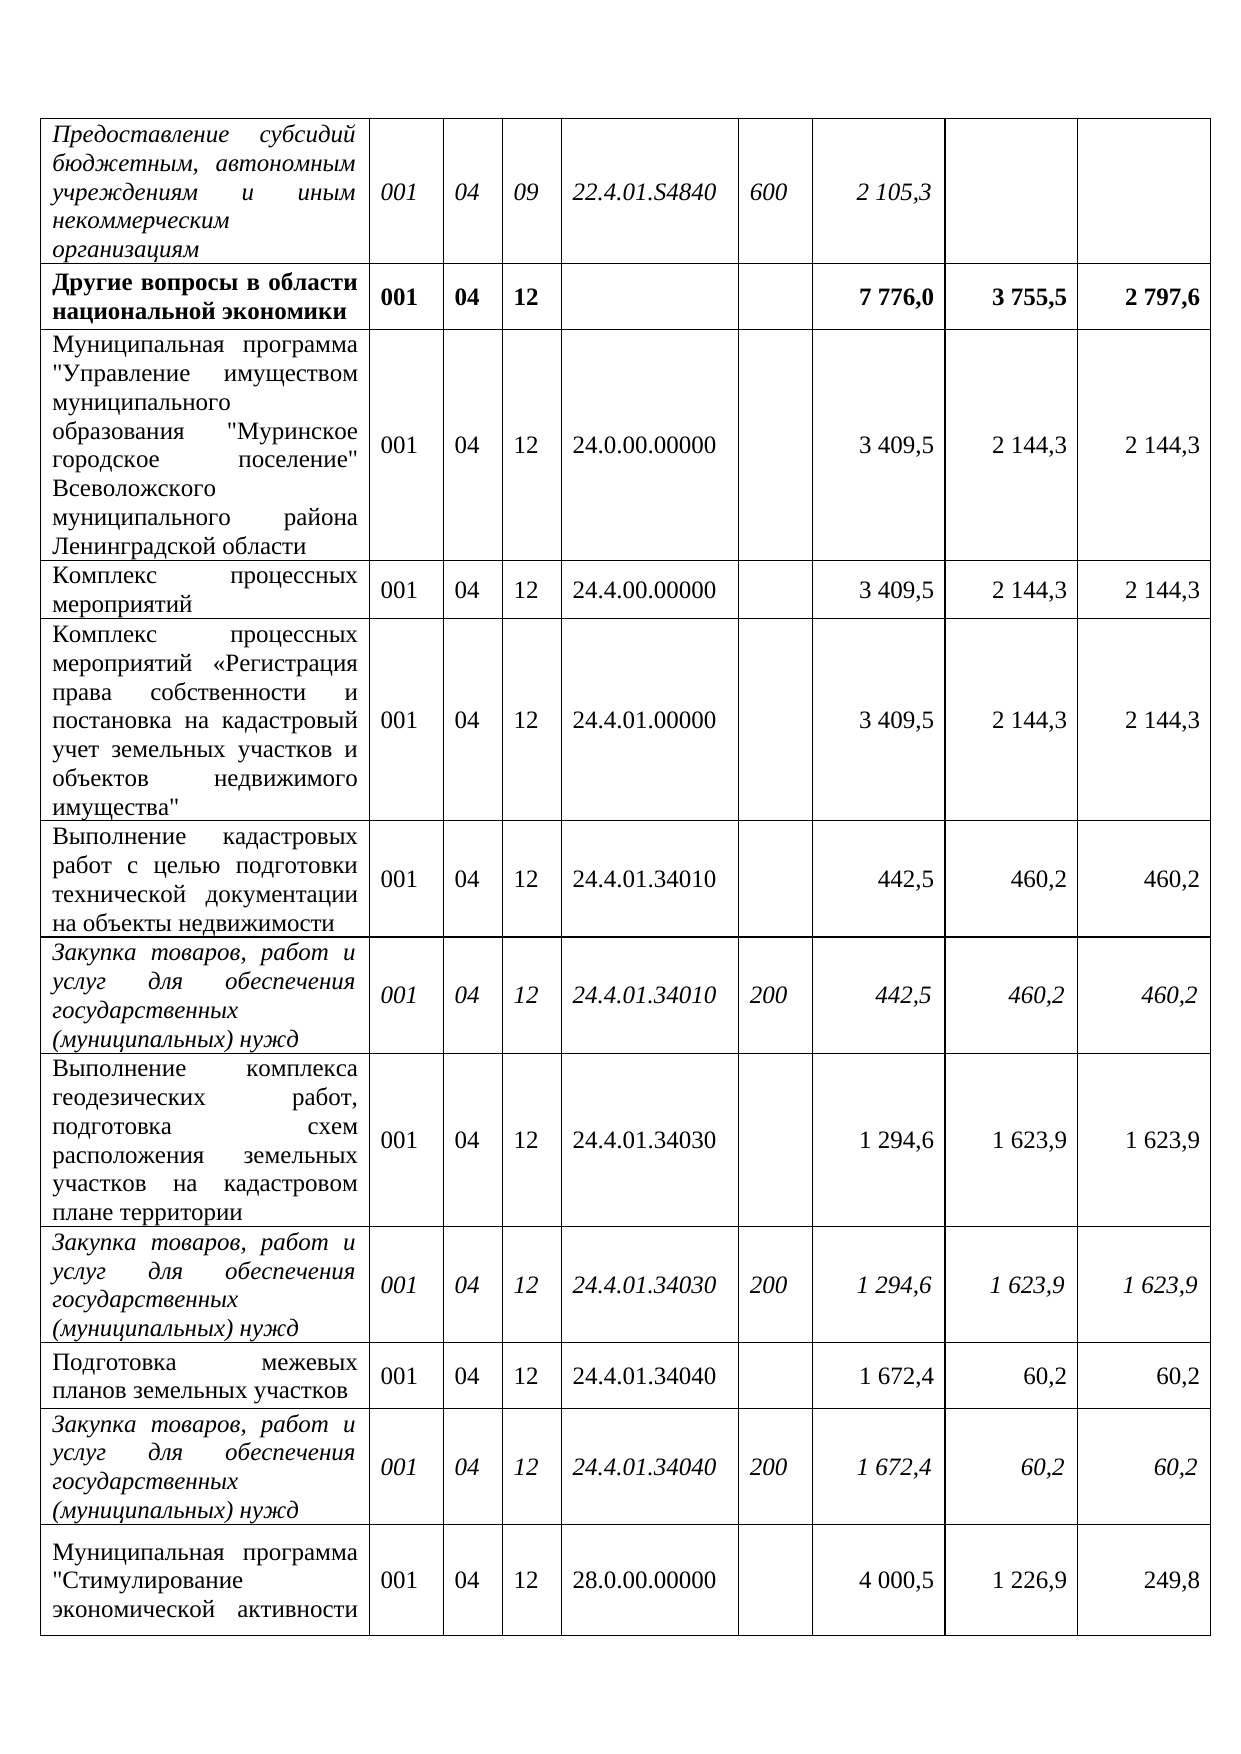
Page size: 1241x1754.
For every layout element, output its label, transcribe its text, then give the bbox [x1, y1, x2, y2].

table_cell 12 [503, 821, 561, 936]
table_cell 1 226,9 [946, 1525, 1077, 1635]
table_cell 24.4.01.34040 [562, 1343, 738, 1408]
table_cell 7 776,0 [813, 264, 944, 328]
table_cell 001 [370, 1409, 443, 1524]
table_cell 001 [370, 1343, 443, 1408]
table_cell 24.4.00.00000 [562, 561, 738, 618]
table_cell 24.4.01.34030 [562, 1227, 738, 1342]
table_cell 12 [503, 561, 561, 618]
table_cell 460,2 [946, 938, 1077, 1052]
table_cell 1 623,9 [946, 1054, 1077, 1226]
table_cell 12 [503, 330, 561, 559]
table_cell 460,2 [1078, 938, 1210, 1052]
table_cell Другие вопросы в области национальной экономики [41, 264, 369, 328]
table_cell 24.4.01.00000 [562, 619, 738, 820]
table_cell 04 [444, 1054, 502, 1226]
table_cell [739, 821, 812, 936]
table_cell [41, 119, 369, 263]
table_cell 12 [503, 264, 561, 328]
table_cell Закупка товаров, работ и услуг для обеспечения государственных (муниципальных) нужд [41, 938, 369, 1052]
table_cell 24.4.01.34040 [562, 1409, 738, 1524]
table_cell 04 [444, 330, 502, 559]
table_cell 12 [503, 1343, 561, 1408]
table_cell 60,2 [946, 1409, 1077, 1524]
table_cell 60,2 [1078, 1343, 1210, 1408]
table_cell 1 672,4 [813, 1409, 944, 1524]
table_cell [562, 264, 738, 328]
table_cell 1 623,9 [946, 1227, 1077, 1342]
table_cell 04 [444, 561, 502, 618]
table_cell 12 [503, 1054, 561, 1226]
table_cell Закупка товаров, работ и услуг для обеспечения государственных (муниципальных) нужд [41, 1227, 369, 1342]
table_cell Комплекс процессных мероприятий [41, 561, 369, 618]
table_cell 2 144,3 [1078, 330, 1210, 559]
table_cell 3 409,5 [813, 561, 944, 618]
table_cell 4 000,5 [813, 1525, 944, 1635]
table_cell 04 [444, 938, 502, 1052]
table_cell [1078, 119, 1210, 263]
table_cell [41, 1525, 369, 1635]
table_cell 2 144,3 [1078, 619, 1210, 820]
table_cell 001 [370, 1227, 443, 1342]
table_cell 12 [503, 938, 561, 1052]
table_cell 04 [444, 821, 502, 936]
table_cell Выполнение кадастровых работ с целью подготовки технической документации на объекты недвижимости [41, 821, 369, 936]
table_cell 04 [444, 119, 502, 263]
table_cell [739, 264, 812, 328]
table_cell 001 [370, 330, 443, 559]
table_cell 12 [503, 1525, 561, 1635]
table_cell 3 409,5 [813, 619, 944, 820]
table_cell 1 294,6 [813, 1227, 944, 1342]
table_cell 04 [444, 1343, 502, 1408]
table_cell [739, 1343, 812, 1408]
table_cell 2 105,3 [813, 119, 944, 263]
table_cell 1 294,6 [813, 1054, 944, 1226]
table_cell [739, 1054, 812, 1226]
table_cell 22.4.01.S4840 [562, 119, 738, 263]
table_cell Подготовка межевых планов земельных участков [41, 1343, 369, 1408]
table_cell 1 623,9 [1078, 1054, 1210, 1226]
table_cell 001 [370, 619, 443, 820]
table_cell [739, 330, 812, 559]
table_cell 001 [370, 264, 443, 328]
table_cell Закупка товаров, работ и услуг для обеспечения государственных (муниципальных) нужд [41, 1409, 369, 1524]
table_cell 001 [370, 561, 443, 618]
table_cell 460,2 [946, 821, 1077, 936]
table_cell 09 [503, 119, 561, 263]
table_cell [739, 619, 812, 820]
table_cell 60,2 [946, 1343, 1077, 1408]
table_cell 04 [444, 1409, 502, 1524]
table_cell 2 144,3 [946, 619, 1077, 820]
table_cell 12 [503, 1227, 561, 1342]
table_cell 04 [444, 619, 502, 820]
table_cell 24.4.01.34030 [562, 1054, 738, 1226]
table_cell 3 755,5 [946, 264, 1077, 328]
table_cell 200 [739, 1409, 812, 1524]
table_cell 12 [503, 1409, 561, 1524]
table_cell 12 [503, 619, 561, 820]
table_cell [739, 1525, 812, 1635]
table_cell 460,2 [1078, 821, 1210, 936]
table_cell 2 144,3 [946, 561, 1077, 618]
table_cell 04 [444, 264, 502, 328]
table_cell 3 409,5 [813, 330, 944, 559]
table_cell 24.4.01.34010 [562, 938, 738, 1052]
table_cell 1 672,4 [813, 1343, 944, 1408]
table_cell 28.0.00.00000 [562, 1525, 738, 1635]
table_cell 200 [739, 938, 812, 1052]
table_cell 2 144,3 [1078, 561, 1210, 618]
table_cell 04 [444, 1227, 502, 1342]
table_cell 001 [370, 821, 443, 936]
table_cell [739, 561, 812, 618]
table_cell 001 [370, 938, 443, 1052]
table_cell 2 797,6 [1078, 264, 1210, 328]
table_cell 600 [739, 119, 812, 263]
table_cell 200 [739, 1227, 812, 1342]
table_cell 442,5 [813, 938, 944, 1052]
table_cell 24.4.01.34010 [562, 821, 738, 936]
table_cell Выполнение комплекса геодезических работ, подготовка схем расположения земельных участков на кадастровом плане территории [41, 1054, 369, 1226]
table_cell 24.0.00.00000 [562, 330, 738, 559]
table_cell 60,2 [1078, 1409, 1210, 1524]
table_cell 249,8 [1078, 1525, 1210, 1635]
table_cell [946, 119, 1077, 263]
table_cell 001 [370, 1054, 443, 1226]
table_cell 442,5 [813, 821, 944, 936]
table_cell 001 [370, 1525, 443, 1635]
table_cell 001 [370, 119, 443, 263]
table_cell Комплекс процессных мероприятий «Регистрация права собственности и постановка на кадастровый учет земельных участков и объектов недвижимого имущества" [41, 619, 369, 820]
table_cell 2 144,3 [946, 330, 1077, 559]
table_cell 1 623,9 [1078, 1227, 1210, 1342]
table_cell Муниципальная программа "Управление имуществом муниципального образования "Муринское городское поселение" Всеволожского муниципального района Ленинградской области [41, 330, 369, 559]
table_cell 04 [444, 1525, 502, 1635]
